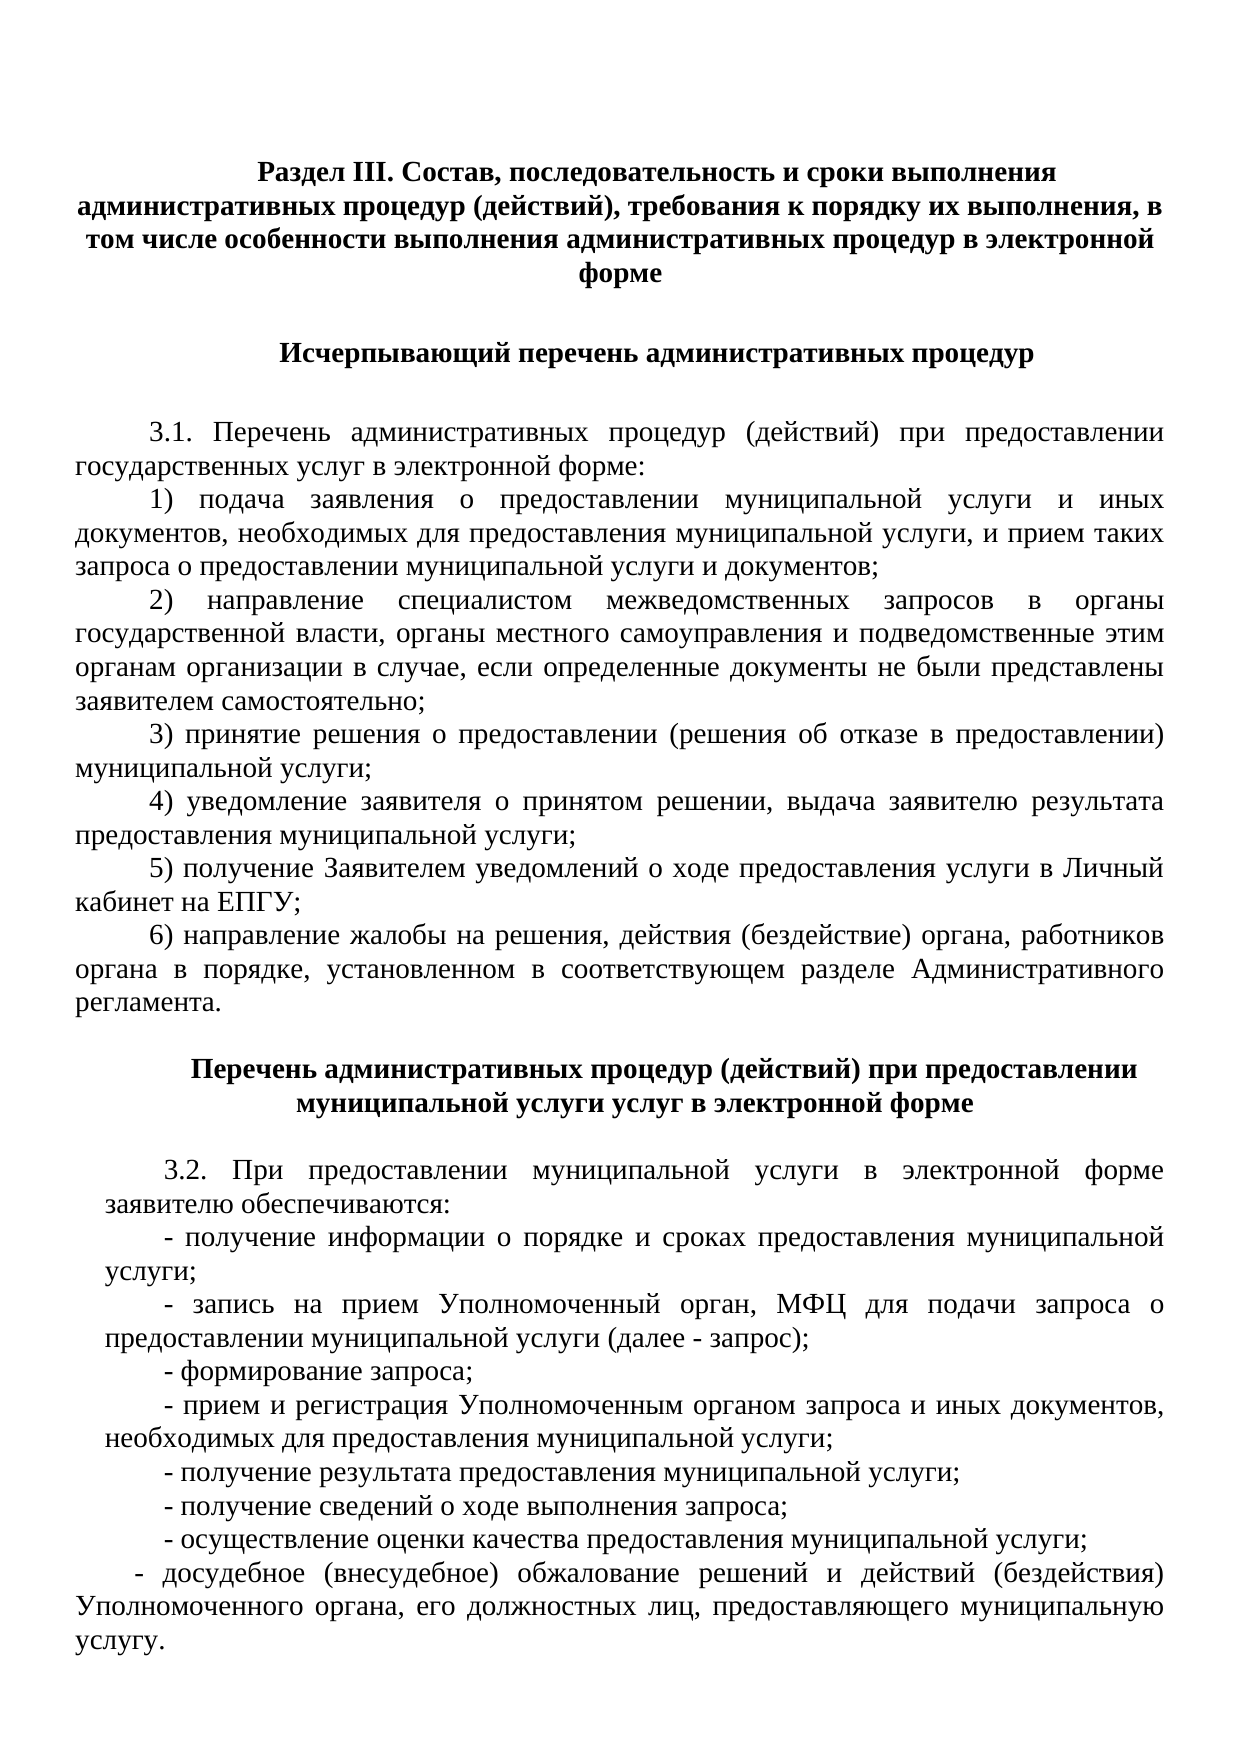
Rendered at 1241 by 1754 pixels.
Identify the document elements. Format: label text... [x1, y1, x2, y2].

text 3.1. Перечень административных процедур (действий) при предоставлении государственных услуг в электронной форме: [75, 414, 1165, 481]
text - получение информации о порядке и сроках предоставления муниципальной услуги; [104, 1219, 1165, 1286]
text - осуществление оценки качества предоставления муниципальной услуги; [104, 1521, 1165, 1555]
text - досудебное (внесудебное) обжалование решений и действий (бездействия) Уполномоченного органа, его должностных лиц, предоставляющего муниципальную услугу. [75, 1555, 1165, 1655]
text Исчерпывающий перечень административных процедур [75, 335, 1165, 368]
text 3) принятие решения о предоставлении (решения об отказе в предоставлении) муниципальной услуги; [75, 716, 1165, 783]
text - формирование запроса; [104, 1353, 1165, 1387]
text - запись на прием Уполномоченный орган, МФЦ для подачи запроса о предоставлении муниципальной услуги (далее - запрос); [104, 1286, 1165, 1353]
text 6) направление жалобы на решения, действия (бездействие) органа, работников органа в порядке, установленном в соответствующем разделе Административного регламента. [75, 917, 1165, 1018]
text 4) уведомление заявителя о принятом решении, выдача заявителю результата предоставления муниципальной услуги; [75, 783, 1165, 850]
text - получение результата предоставления муниципальной услуги; [104, 1454, 1165, 1488]
text 2) направление специалистом межведомственных запросов в органы государственной власти, органы местного самоуправления и подведомственные этим органам организации в случае, если определенные документы не были представлены заявителем самостоятельно; [75, 582, 1165, 716]
text 1) подача заявления о предоставлении муниципальной услуги и иных документов, необходимых для предоставления муниципальной услуги, и прием таких запроса о предоставлении муниципальной услуги и документов; [75, 481, 1165, 582]
text Перечень административных процедур (действий) при предоставлении муниципальной услуги услуг в электронной форме [104, 1052, 1165, 1119]
text Раздел III. Состав, последовательность и сроки выполнения административных процедур (действий), требования к порядку их выполнения, в том числе особенности выполнения административных процедур в электронной форме [75, 154, 1165, 289]
text 5) получение Заявителем уведомлений о ходе предоставления услуги в Личный кабинет на ЕПГУ; [75, 850, 1165, 917]
text - получение сведений о ходе выполнения запроса; [104, 1488, 1165, 1521]
text 3.2. При предоставлении муниципальной услуги в электронной форме заявителю обеспечиваются: [104, 1152, 1165, 1219]
text - прием и регистрация Уполномоченным органом запроса и иных документов, необходимых для предоставления муниципальной услуги; [104, 1387, 1165, 1454]
